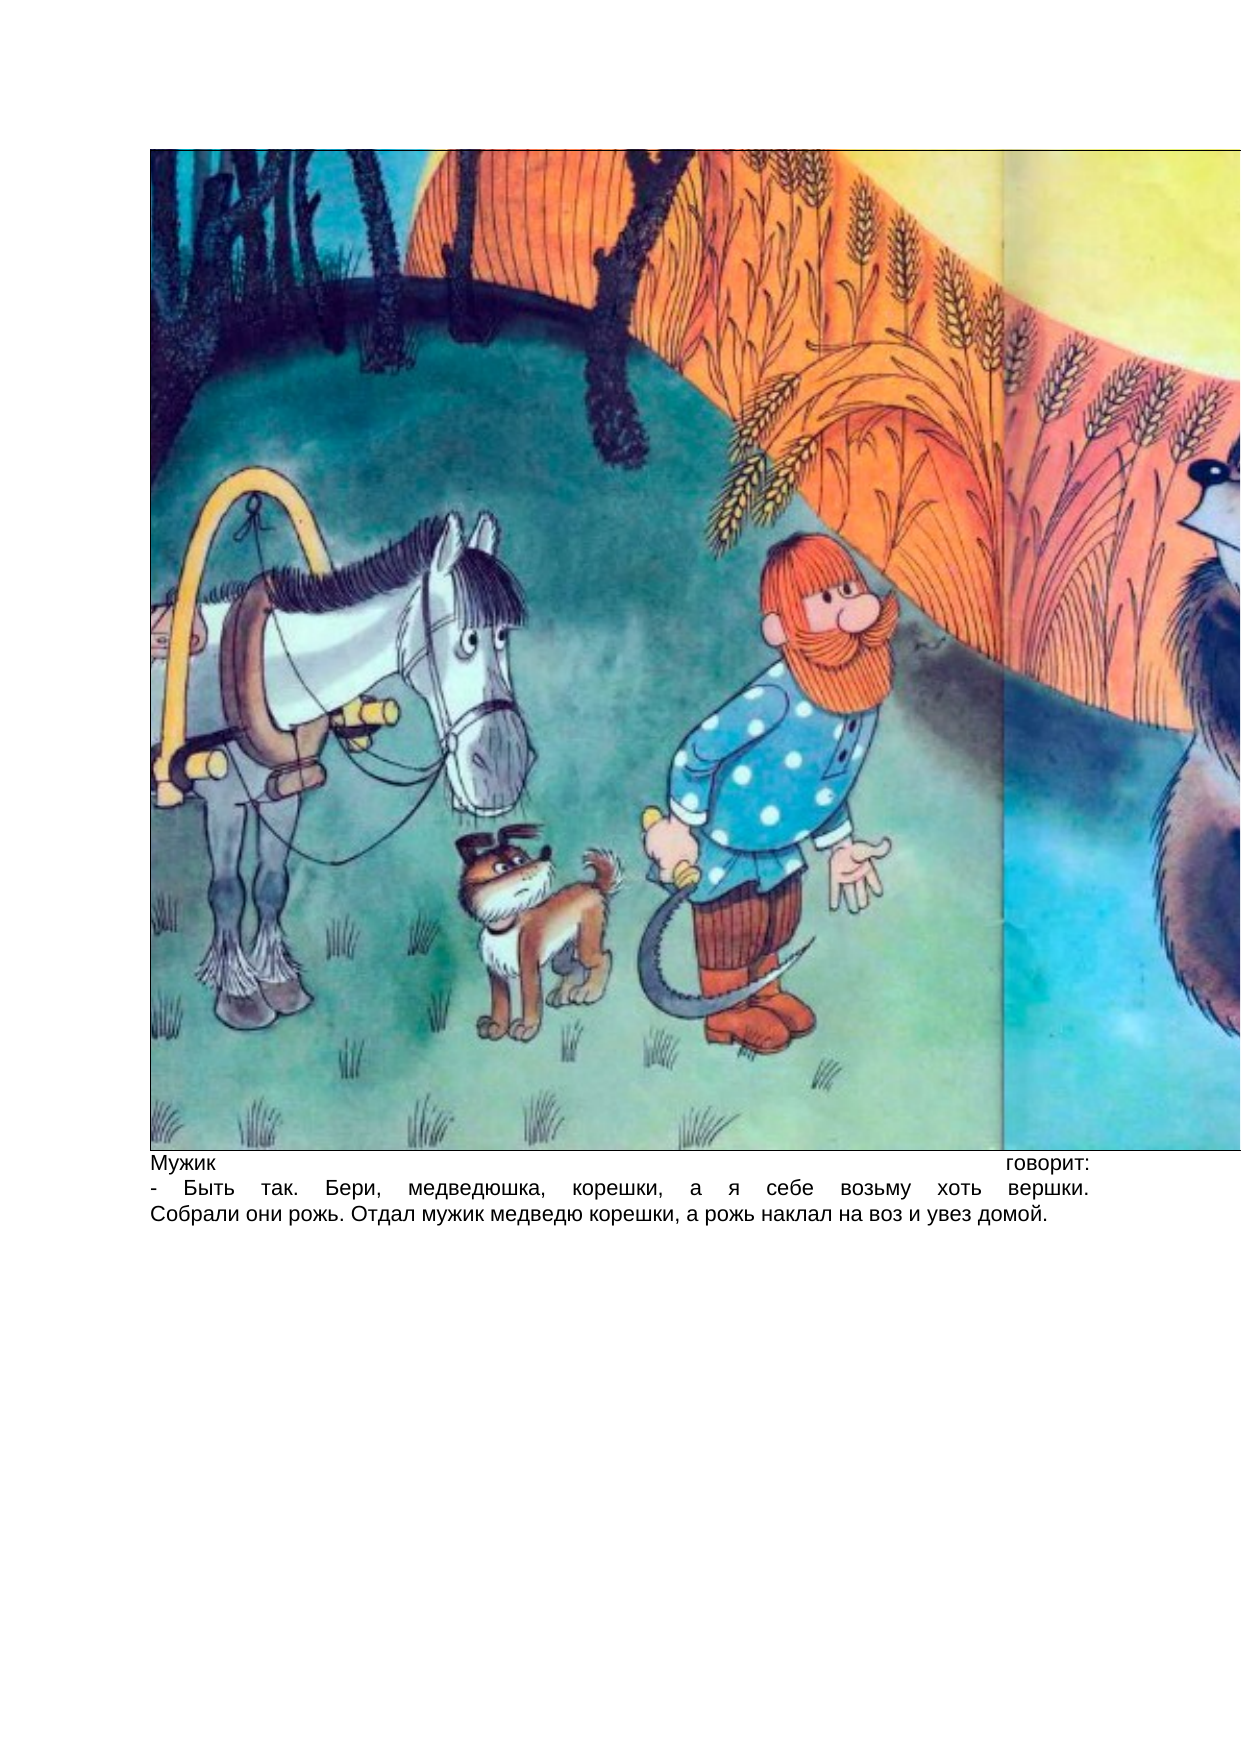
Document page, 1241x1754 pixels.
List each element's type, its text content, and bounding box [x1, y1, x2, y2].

text Мужик говорит:- Быть так. Бери, медведюшка, корешки, а я себе возьму хоть вершки.Собрали они рожь. Отдал мужик медведю корешки, а рожь наклал на воз и увез домой. [150, 1151, 1090, 1226]
picture [151, 151, 1241, 1150]
